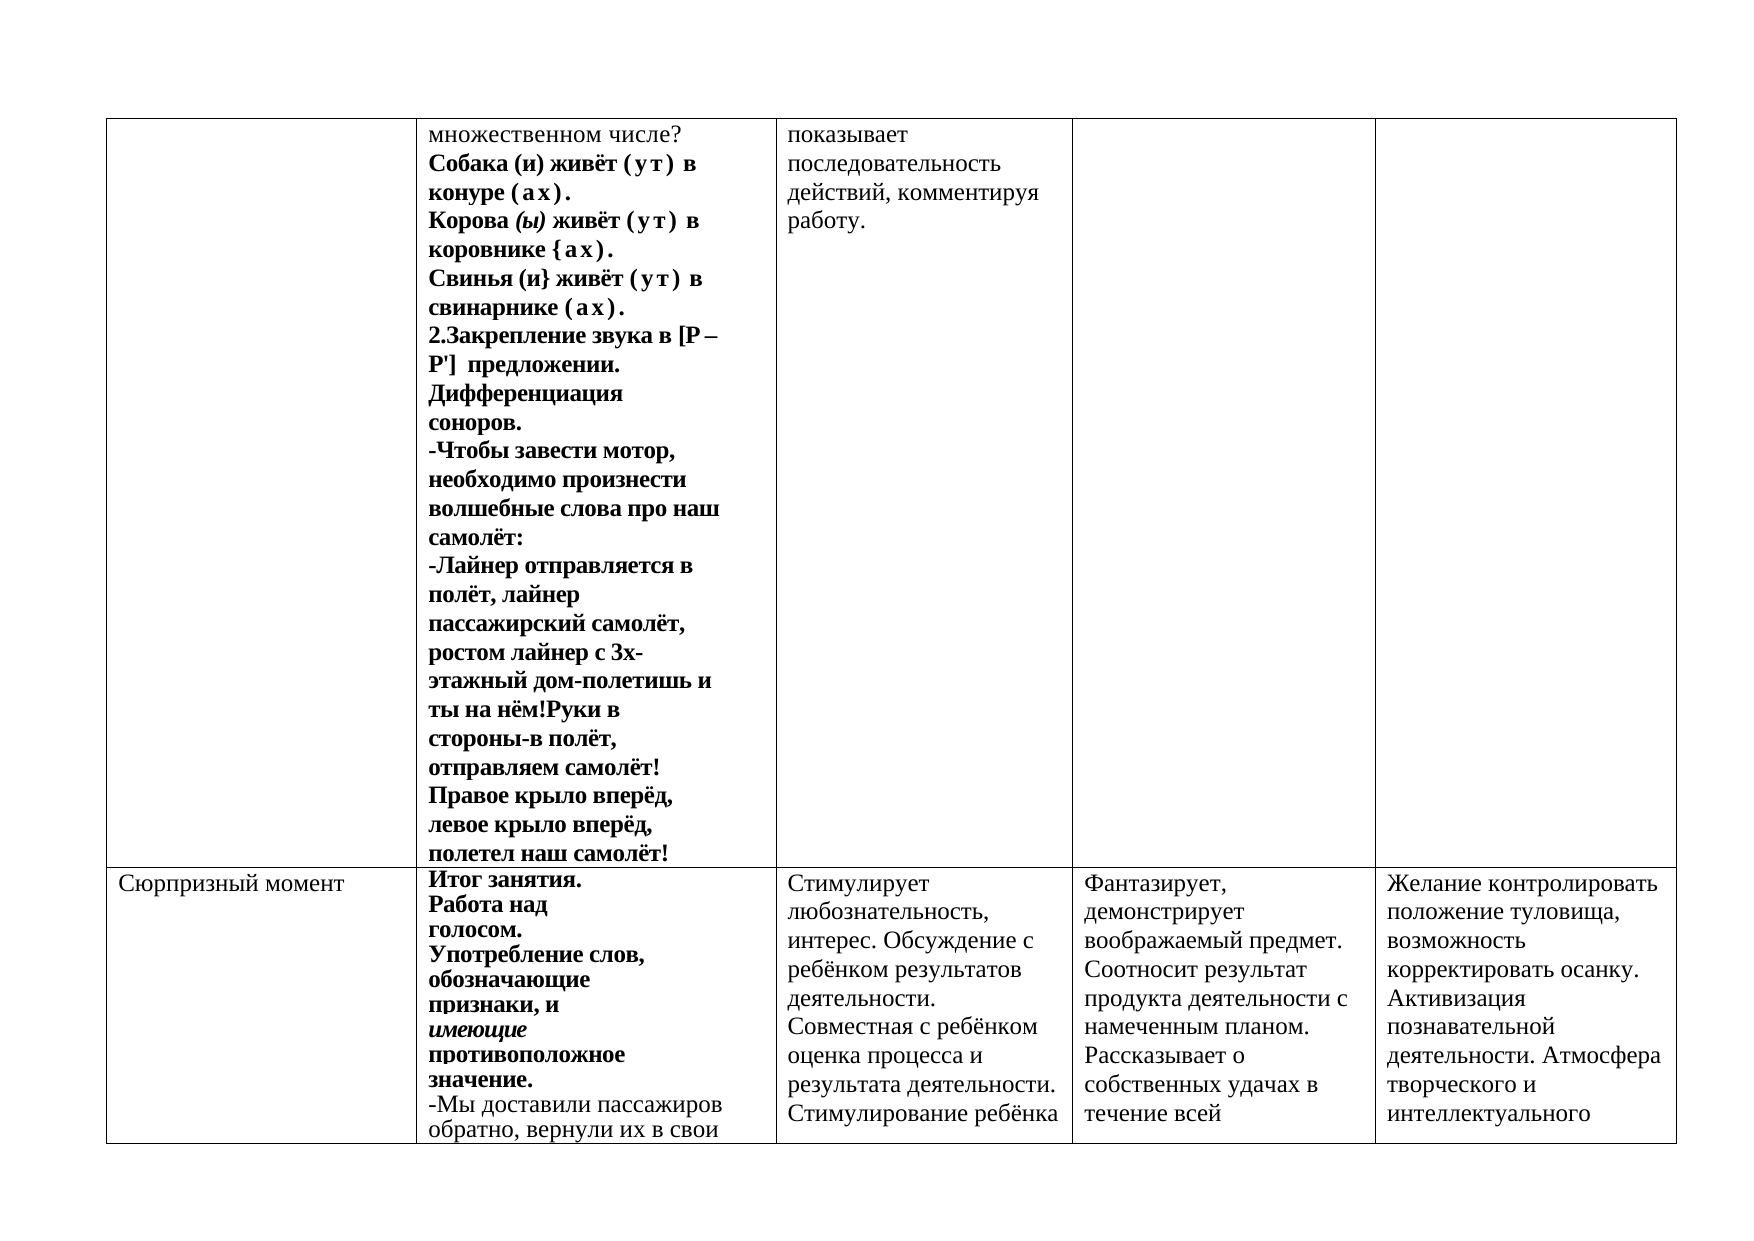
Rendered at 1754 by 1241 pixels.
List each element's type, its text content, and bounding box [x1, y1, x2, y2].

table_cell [777, 868, 1072, 1143]
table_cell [417, 119, 776, 867]
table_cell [1073, 119, 1375, 867]
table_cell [107, 119, 416, 867]
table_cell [1073, 868, 1375, 1143]
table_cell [1376, 119, 1676, 867]
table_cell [1376, 868, 1676, 1143]
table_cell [777, 119, 1072, 867]
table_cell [417, 868, 776, 1143]
table_cell Сюрпризный момент [107, 868, 416, 1143]
